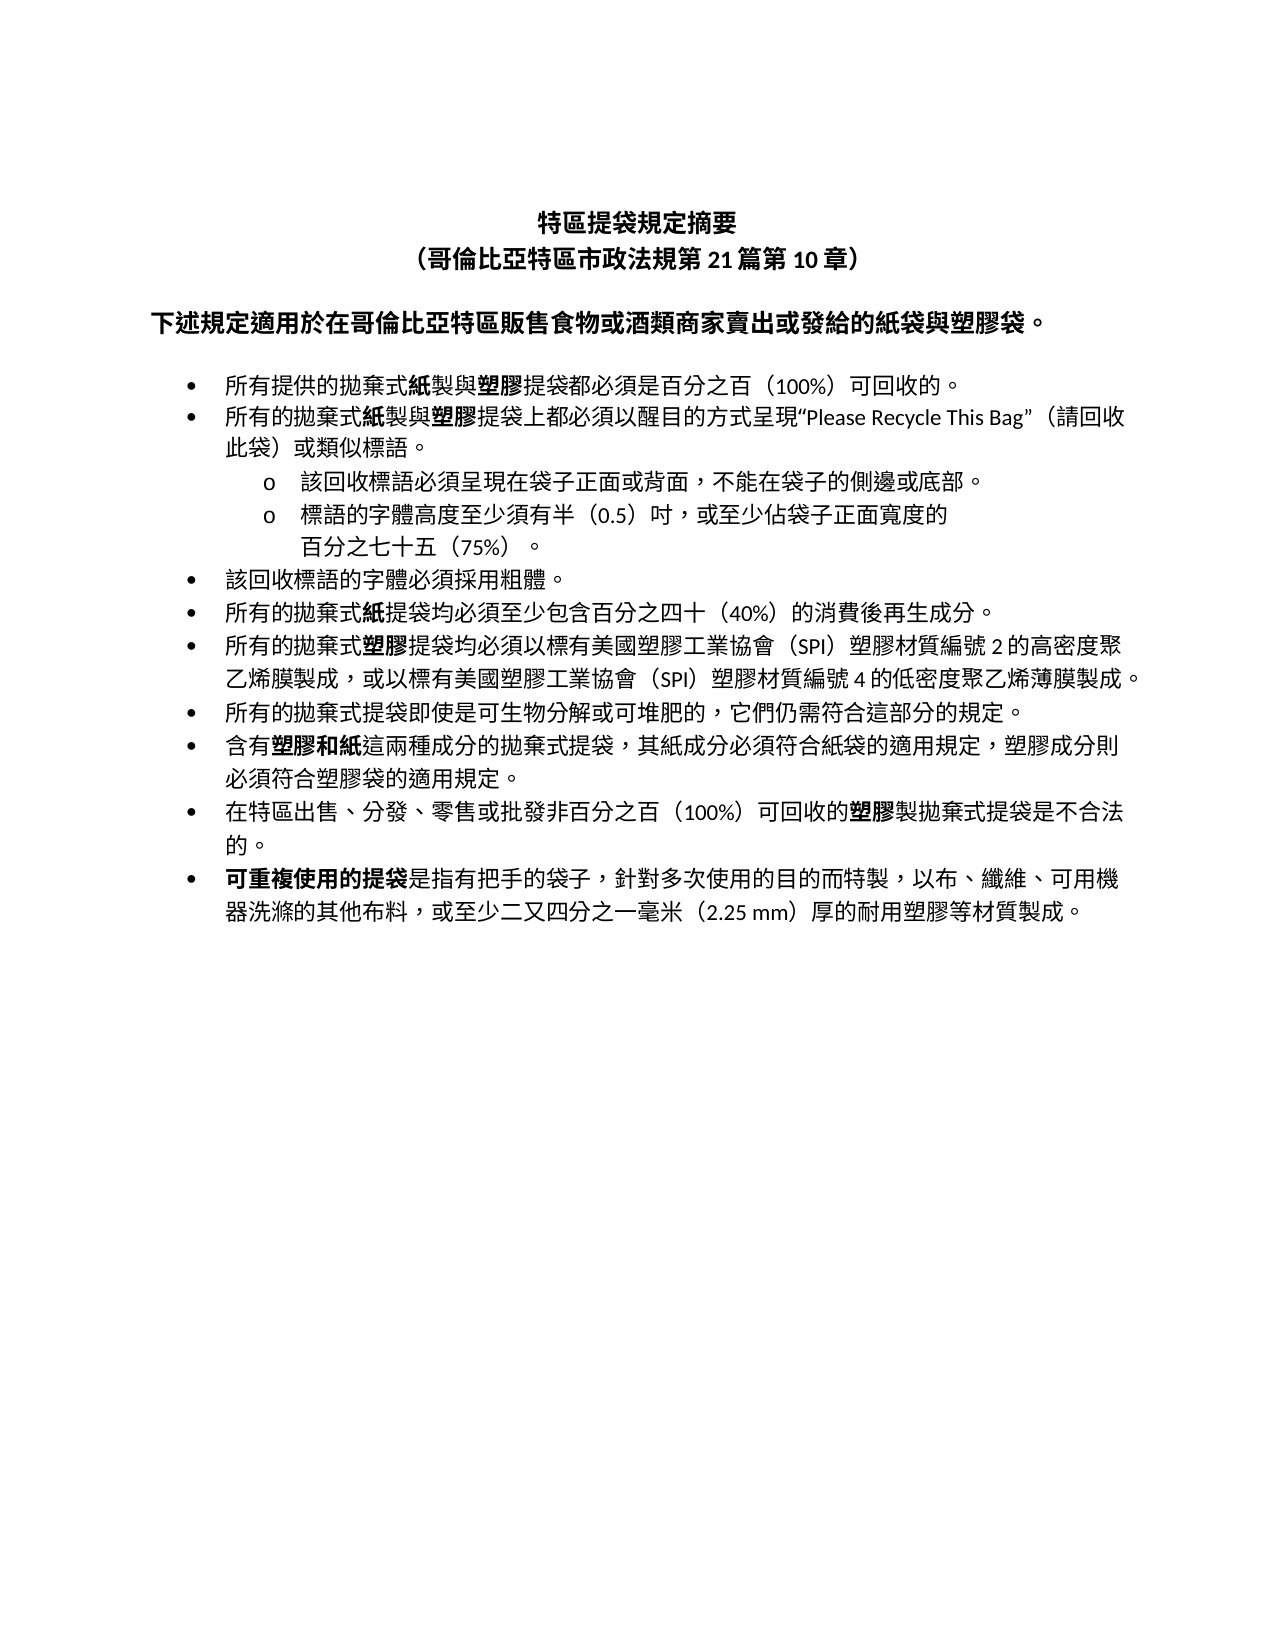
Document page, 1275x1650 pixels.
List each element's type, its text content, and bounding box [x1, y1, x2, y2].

list 所有的拋棄式紙製與塑膠提袋上都必須以醒目的方式呈現“Please Recycle This Bag”（請回收此袋）或類似標語。 [187, 401, 1125, 463]
text 特區提袋規定摘要 [150, 203, 1125, 239]
text （哥倫比亞特區市政法規第21篇第10章） [150, 239, 1125, 276]
list 所有的拋棄式提袋即使是可生物分解或可堆肥的，它們仍需符合這部分的規定。 [187, 694, 1125, 728]
text 百分之七十五（75%）。 [262, 530, 1125, 562]
list 所有的拋棄式塑膠提袋均必須以標有美國塑膠工業協會（SPI）塑膠材質編號2的高密度聚乙烯膜製成，或以標有美國塑膠工業協會（SPI）塑膠材質編號4的低密度聚乙烯薄膜製成。 [187, 628, 1125, 694]
text 下述規定適用於在哥倫比亞特區販售食物或酒類商家賣出或發給的紙袋與塑膠袋。 [150, 303, 1125, 340]
list 在特區出售、分發、零售或批發非百分之百（100%）可回收的塑膠製拋棄式提袋是不合法的。 [187, 794, 1125, 861]
list 所有提供的拋棄式紙製與塑膠提袋都必須是百分之百（100%）可回收的。 [187, 368, 1125, 401]
list 含有塑膠和紙這兩種成分的拋棄式提袋，其紙成分必須符合紙袋的適用規定，塑膠成分則必須符合塑膠袋的適用規定。 [187, 728, 1125, 794]
list 該回收標語必須呈現在袋子正面或背面，不能在袋子的側邊或底部。 [262, 463, 1125, 497]
list 所有的拋棄式紙提袋均必須至少包含百分之四十（40%）的消費後再生成分。 [187, 595, 1125, 628]
list 該回收標語的字體必須採用粗體。 [187, 562, 1125, 595]
list 可重複使用的提袋是指有把手的袋子，針對多次使用的目的而特製，以布、纖維、可用機器洗滌的其他布料，或至少二又四分之一毫米（2.25 mm）厚的耐用塑膠等材質製成。 [187, 861, 1125, 927]
list 標語的字體高度至少須有半（0.5）吋，或至少佔袋子正面寬度的 [262, 497, 1125, 530]
